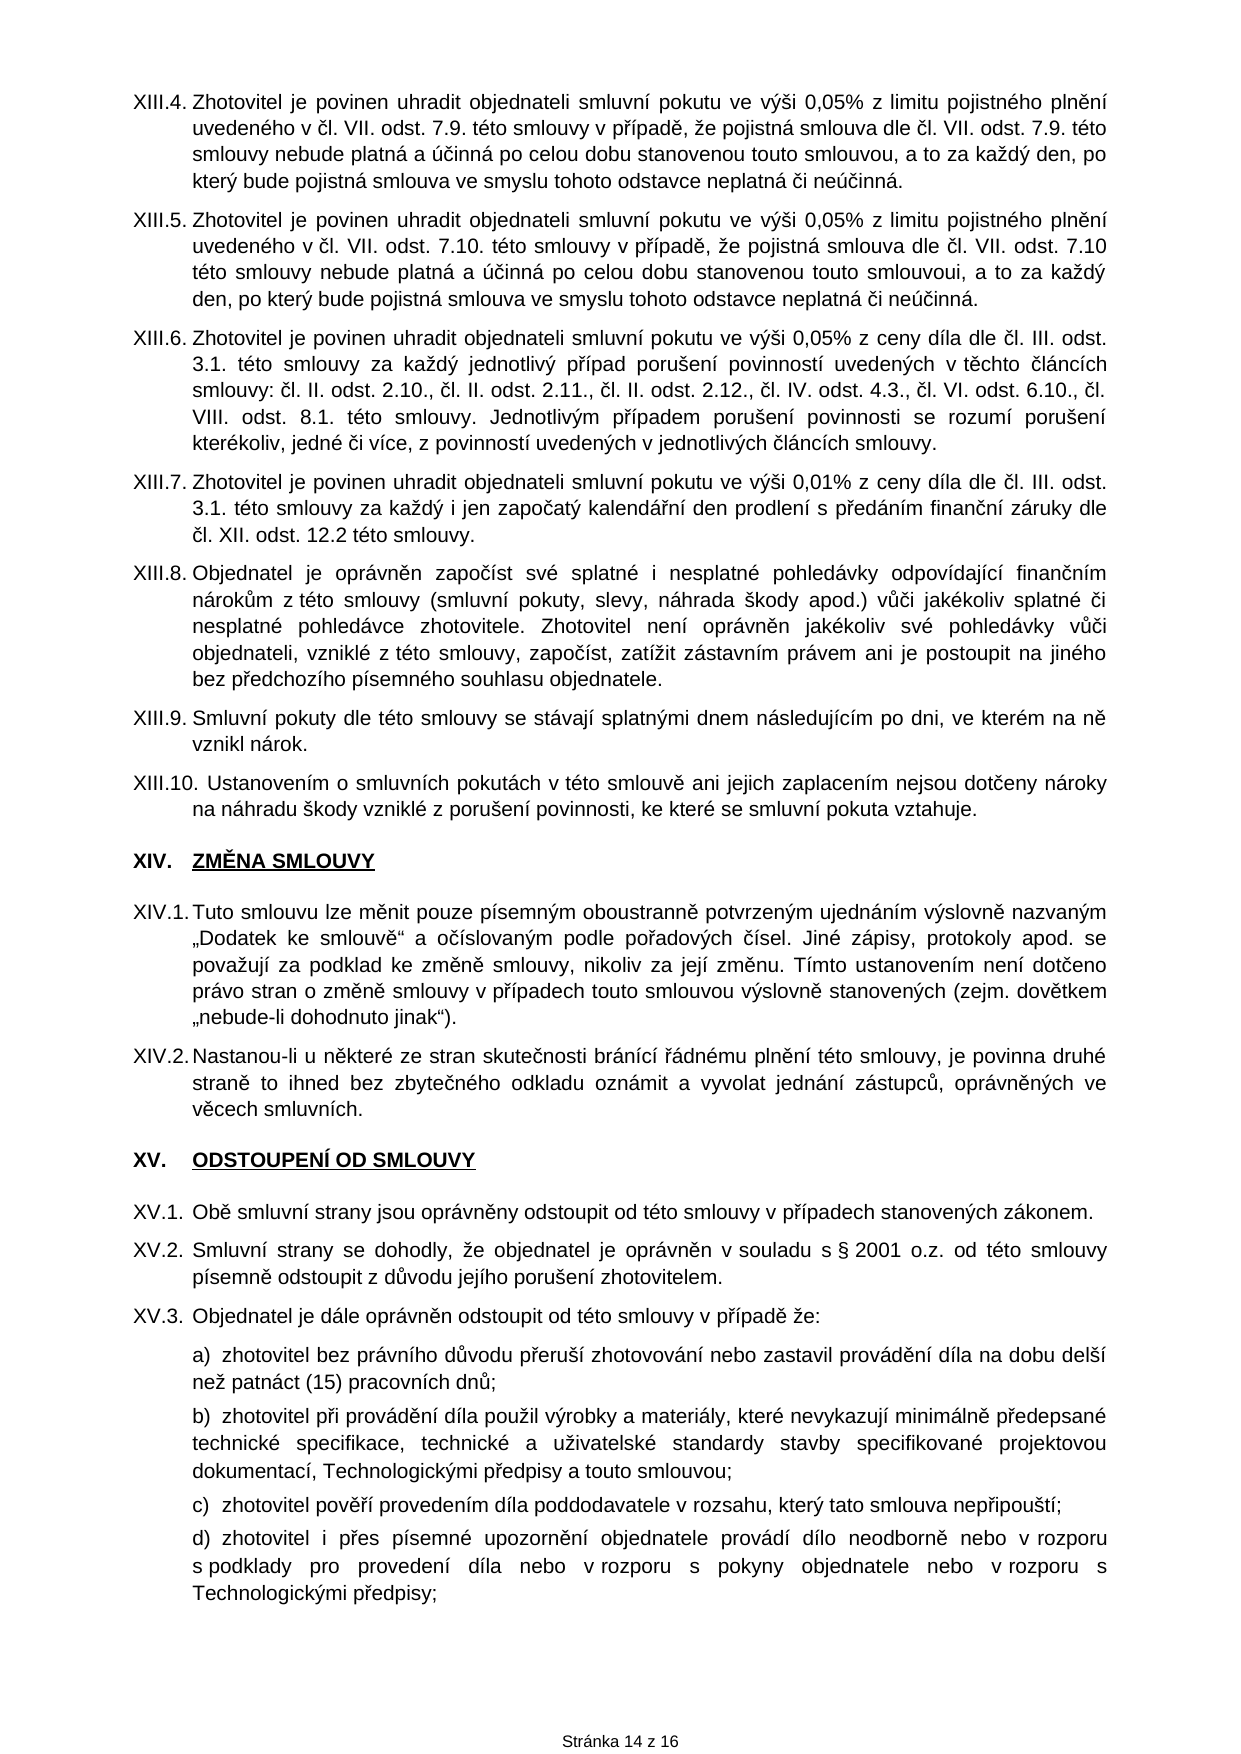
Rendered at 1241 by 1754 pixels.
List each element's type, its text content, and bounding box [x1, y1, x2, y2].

list Objednatel je oprávněn započíst své splatné i nesplatné pohledávky odpovídající finančním nárokům z této smlouvy (smluvní pokuty, slevy, náhrada škody apod.) vůči jakékoliv splatné či nesplatné pohledávce zhotovitele. Zhotovitel není oprávněn jakékoliv své pohledávky vůči objednateli, vzniklé z této smlouvy, započíst, zatížit zástavním právem ani je postoupit na jiného bez předchozího písemného souhlasu objednatele. [133, 561, 1107, 691]
list zhotovitel bez právního důvodu přeruší zhotovování nebo zastavil provádění díla na dobu delší než patnáct (15) pracovních dnů; [192, 1342, 1107, 1394]
list Smluvní strany se dohodly, že objednatel je oprávněn v souladu s § 2001 o.z. od této smlouvy písemně odstoupit z důvodu jejího porušení zhotovitelem. [133, 1238, 1107, 1289]
list zhotovitel při provádění díla použil výrobky a materiály, které nevykazují minimálně předepsané technické specifikace, technické a uživatelské standardy stavby specifikované projektovou dokumentací, Technologickými předpisy a touto smlouvou; [192, 1404, 1107, 1483]
list Smluvní pokuty dle této smlouvy se stávají splatnými dnem následujícím po dni, ve kterém na ně vznikl nárok. [133, 706, 1107, 756]
list Zhotovitel je povinen uhradit objednateli smluvní pokutu ve výši 0,05% z limitu pojistného plnění uvedeného v čl. VII. odst. 7.9. této smlouvy v případě, že pojistná smlouva dle čl. VII. odst. 7.9. této smlouvy nebude platná a účinná po celou dobu stanovenou touto smlouvou, a to za každý den, po který bude pojistná smlouva ve smyslu tohoto odstavce neplatná či neúčinná. [133, 89, 1107, 193]
list Nastanou-li u některé ze stran skutečnosti bránící řádnému plnění této smlouvy, je povinna druhé straně to ihned bez zbytečného odkladu oznámit a vyvolat jednání zástupců, oprávněných ve věcech smluvních. [133, 1044, 1107, 1121]
list Zhotovitel je povinen uhradit objednateli smluvní pokutu ve výši 0,05% z limitu pojistného plnění uvedeného v čl. VII. odst. 7.10. této smlouvy v případě, že pojistná smlouva dle čl. VII. odst. 7.10 této smlouvy nebude platná a účinná po celou dobu stanovenou touto smlouvoui, a to za každý den, po který bude pojistná smlouva ve smyslu tohoto odstavce neplatná či neúčinná. [133, 207, 1107, 311]
list ZMĚNA SMLOUVY [133, 848, 1107, 872]
list Tuto smlouvu lze měnit pouze písemným oboustranně potvrzeným ujednáním výslovně nazvaným „Dodatek ke smlouvě“ a očíslovaným podle pořadových čísel. Jiné zápisy, protokoly apod. se považují za podklad ke změně smlouvy, nikoliv za její změnu. Tímto ustanovením není dotčeno právo stran o změně smlouvy v případech touto smlouvou výslovně stanovených (zejm. dovětkem „nebude-li dohodnuto jinak“). [133, 900, 1107, 1029]
list Zhotovitel je povinen uhradit objednateli smluvní pokutu ve výši 0,05% z ceny díla dle čl. III. odst. 3.1. této smlouvy za každý jednotlivý případ porušení povinností uvedených v těchto článcích smlouvy: čl. II. odst. 2.10., čl. II. odst. 2.11., čl. II. odst. 2.12., čl. IV. odst. 4.3., čl. VI. odst. 6.10., čl. VIII. odst. 8.1. této smlouvy. Jednotlivým případem porušení povinnosti se rozumí porušení kterékoliv, jedné či více, z povinností uvedených v jednotlivých článcích smlouvy. [133, 325, 1107, 455]
list zhotovitel pověří provedením díla poddodavatele v rozsahu, který tato smlouva nepřipouští; [192, 1492, 1107, 1516]
list Obě smluvní strany jsou oprávněny odstoupit od této smlouvy v případech stanovených zákonem. [133, 1199, 1107, 1223]
list Ustanovením o smluvních pokutách v této smlouvě ani jejich zaplacením nejsou dotčeny nároky na náhradu škody vzniklé z porušení povinnosti, ke které se smluvní pokuta vztahuje. [133, 771, 1107, 821]
list Objednatel je dále oprávněn odstoupit od této smlouvy v případě že: [133, 1303, 1107, 1327]
list ODSTOUPENÍ OD SMLOUVY [133, 1148, 1107, 1172]
list zhotovitel i přes písemné upozornění objednatele provádí dílo neodborně nebo v rozporu s podklady pro provedení díla nebo v rozporu s pokyny objednatele nebo v rozporu s Technologickými předpisy; [192, 1526, 1107, 1605]
list Zhotovitel je povinen uhradit objednateli smluvní pokutu ve výši 0,01% z ceny díla dle čl. III. odst. 3.1. této smlouvy za každý i jen započatý kalendářní den prodlení s předáním finanční záruky dle čl. XII. odst. 12.2 této smlouvy. [133, 470, 1107, 546]
